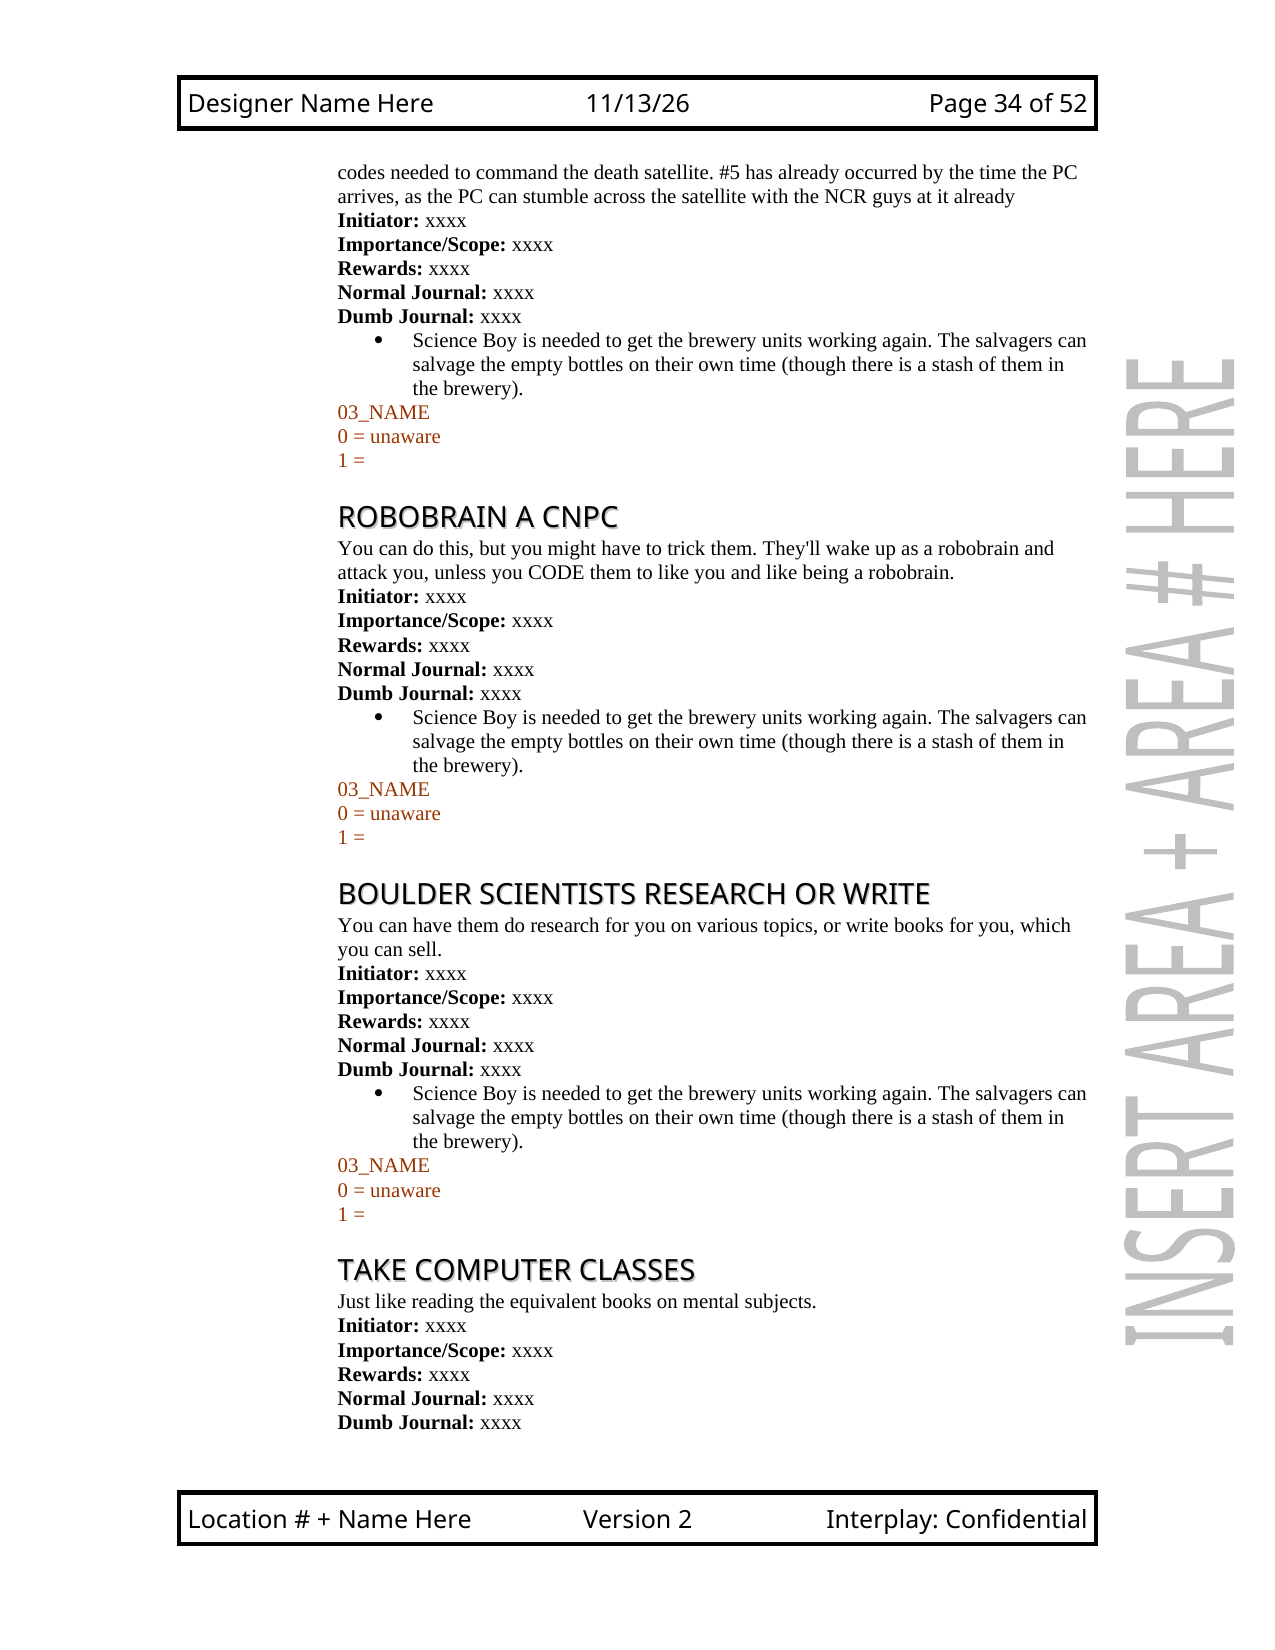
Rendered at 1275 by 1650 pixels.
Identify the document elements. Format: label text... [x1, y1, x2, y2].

text Rewards: xxxx [337, 256, 1087, 280]
text Rewards: xxxx [337, 632, 1087, 657]
text You can have them do research for you on various topics, or write books for you, which you can sell. [337, 913, 1087, 961]
text 1 = [337, 1202, 1087, 1226]
text Dumb Journal: xxxx [337, 681, 1087, 705]
text 0 = unaware [337, 1177, 1087, 1202]
text 0 = unaware [337, 424, 1087, 448]
subtitle Scientists Research or Write [337, 873, 1087, 913]
text Rewards: xxxx [337, 1362, 1087, 1386]
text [337, 160, 1087, 208]
text 0 = unaware [337, 801, 1087, 825]
text Importance/Scope: xxxx [337, 232, 1087, 256]
subtitle Robobrain a CNPC [337, 497, 1087, 536]
text Rewards: xxxx [337, 1009, 1087, 1033]
text Initiator: xxxx [337, 208, 1087, 232]
text Dumb Journal: xxxx [337, 1057, 1087, 1081]
text You can do this, but you might have to trick them. They'll wake up as a robobrain and attack you, unless you CODE them to like you and like being a robobrain. [337, 536, 1087, 584]
subtitle Take Computer Classes [337, 1250, 1087, 1289]
text Dumb Journal: xxxx [337, 304, 1087, 328]
text 03_NAME [337, 400, 1087, 424]
text Initiator: xxxx [337, 961, 1087, 985]
text Normal Journal: xxxx [337, 1033, 1087, 1057]
text 03_NAME [337, 1153, 1087, 1177]
text Dumb Journal: xxxx [337, 1410, 1087, 1434]
text 03_NAME [337, 777, 1087, 801]
text Just like reading the equivalent books on mental subjects. [337, 1289, 1087, 1313]
text Importance/Scope: xxxx [337, 608, 1087, 632]
text Initiator: xxxx [337, 1313, 1087, 1337]
text Normal Journal: xxxx [337, 657, 1087, 681]
text Importance/Scope: xxxx [337, 1337, 1087, 1362]
text 1 = [337, 448, 1087, 472]
text Normal Journal: xxxx [337, 1386, 1087, 1410]
text Normal Journal: xxxx [337, 280, 1087, 304]
text 1 = [337, 825, 1087, 849]
text Importance/Scope: xxxx [337, 985, 1087, 1009]
text Initiator: xxxx [337, 584, 1087, 608]
